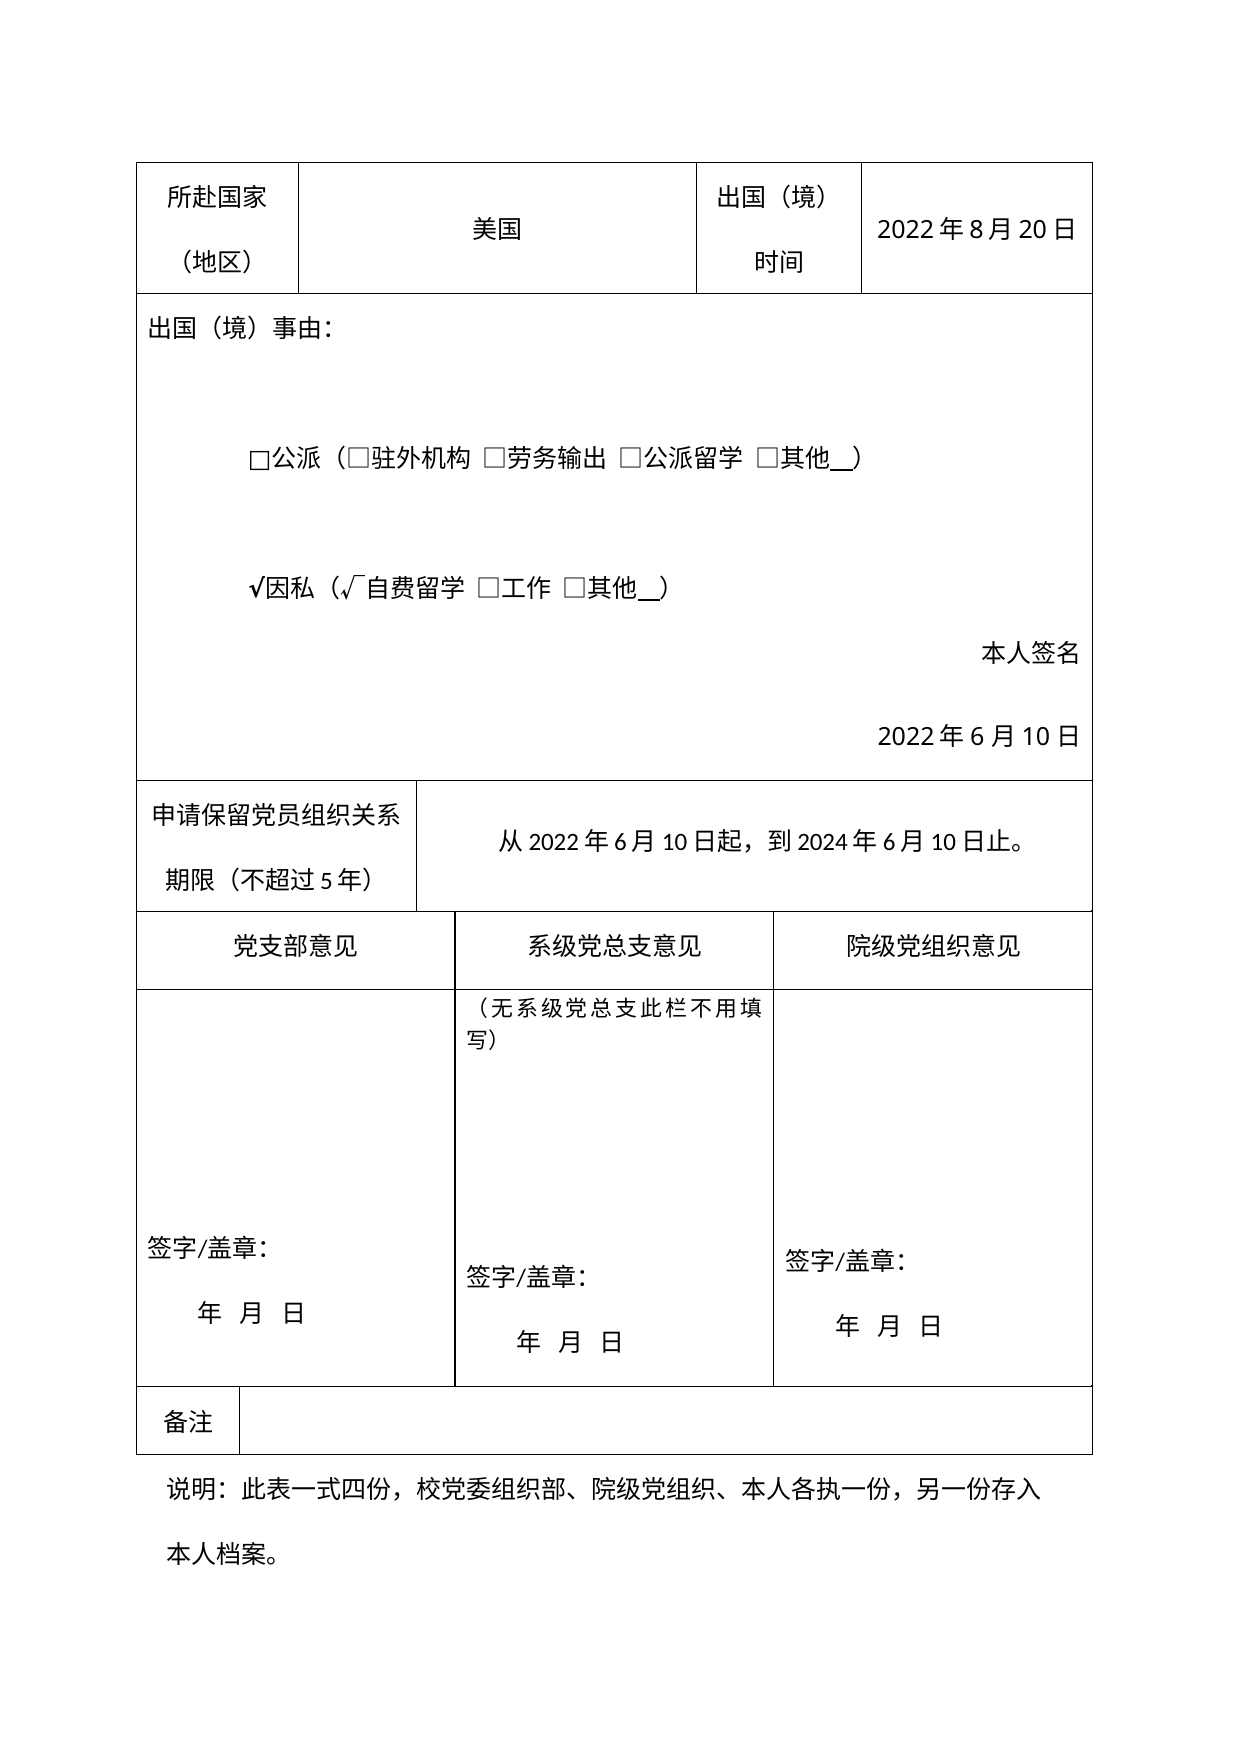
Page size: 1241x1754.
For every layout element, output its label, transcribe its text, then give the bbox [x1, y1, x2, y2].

table_cell 从2022年6月10日起，到2024年6月10日止。 [417, 781, 1092, 911]
table_cell 系级党总支意见 [456, 912, 773, 989]
table_cell 院级党组织意见 [774, 912, 1092, 989]
table_cell （无系级党总支此栏不用填写） 签字/盖章： 年 月 日 [456, 990, 773, 1386]
table_cell 2022年8月20日 [862, 163, 1092, 293]
table_cell 签字/盖章： 年 月 日 [774, 990, 1092, 1386]
table_cell 党支部意见 [137, 912, 454, 989]
table_cell 所赴国家（地区） [137, 163, 298, 293]
table_cell 签字/盖章： 年 月 日 [137, 990, 454, 1386]
table_cell 美国 [299, 163, 696, 293]
table_cell 申请保留党员组织关系期限（不超过5年） [137, 781, 416, 911]
text 说明：此表一式四份，校党委组织部、院级党组织、本人各执一份，另一份存入本人档案。 [167, 1455, 1062, 1585]
table_cell 备注 [137, 1387, 239, 1454]
table_cell [240, 1387, 1092, 1454]
table_cell 出国（境）时间 [697, 163, 861, 293]
table_cell 出国（境）事由： □公派（□驻外机构 □劳务输出 □公派留学 □其他 ） √因私（√自费留学 □工作 □其他 ） 本人签名 2022年 6 月 10 日 [137, 294, 1092, 780]
